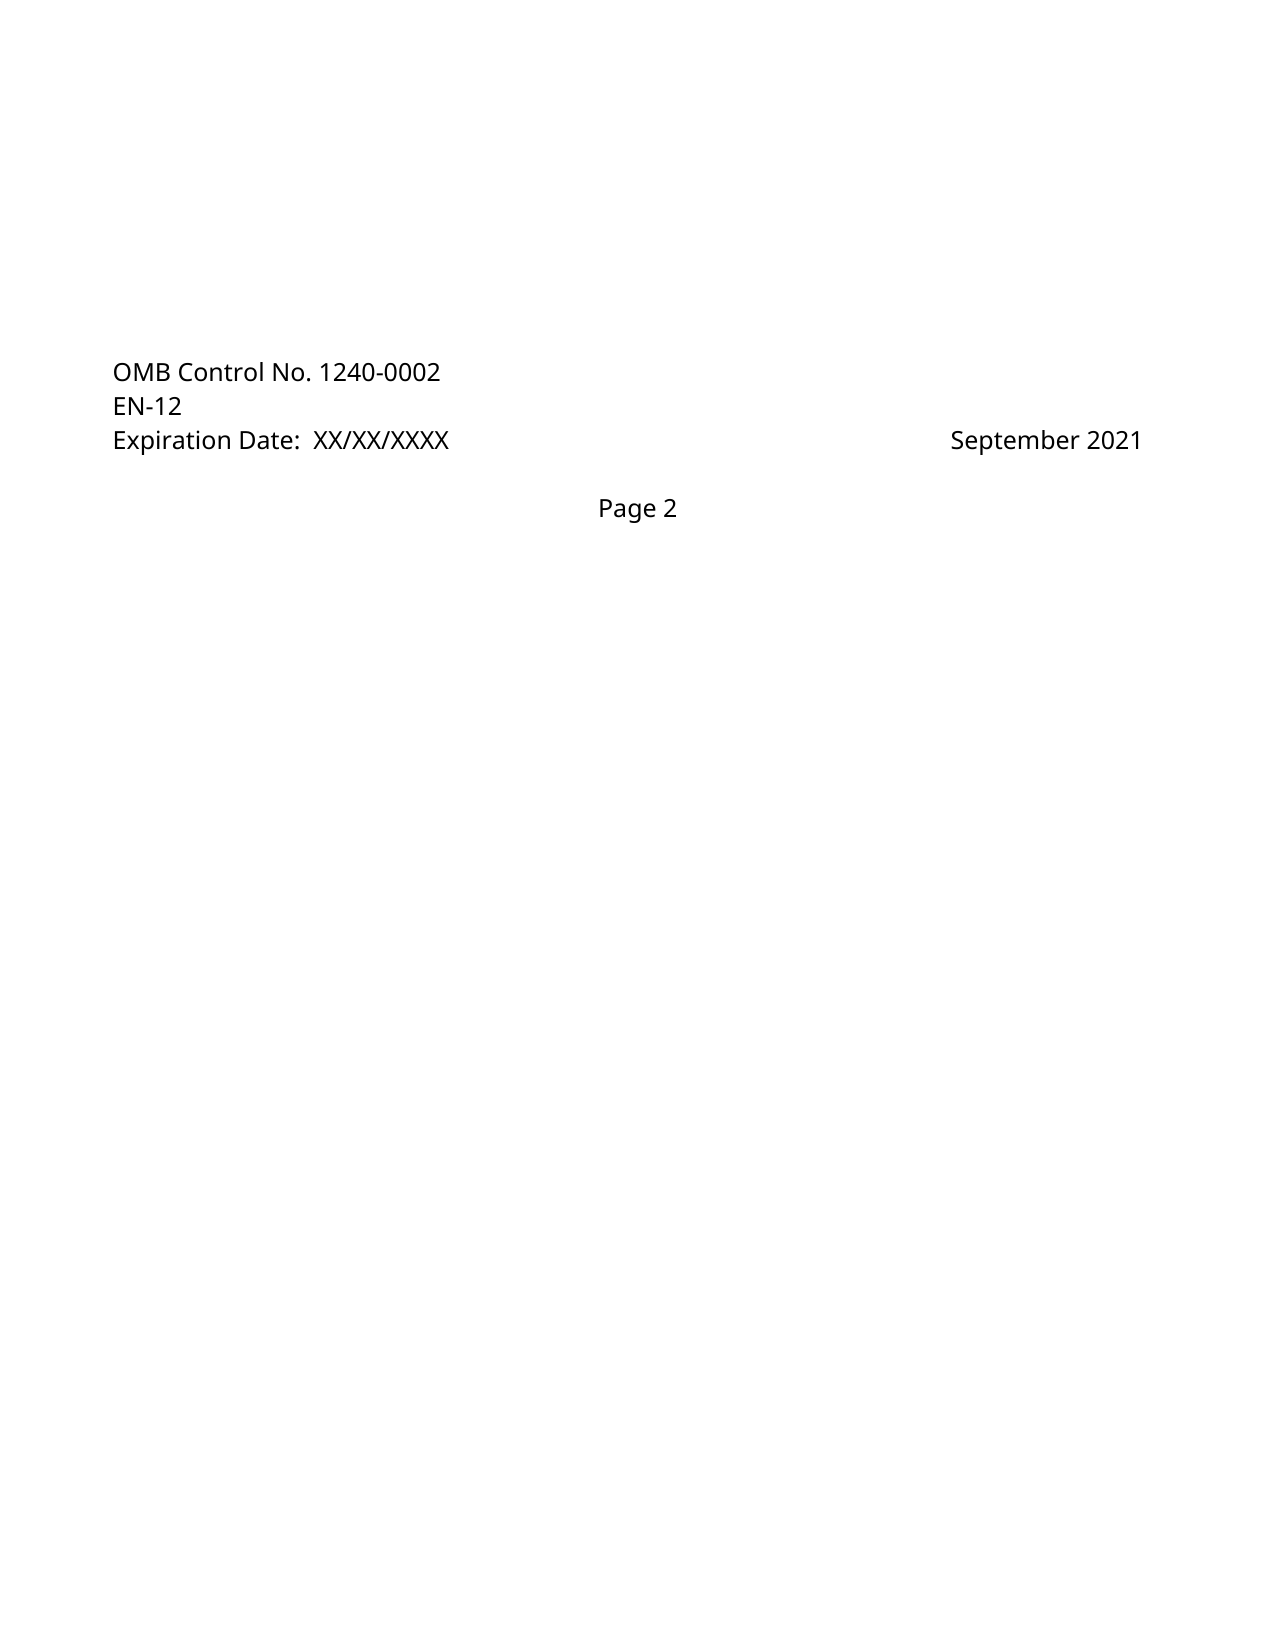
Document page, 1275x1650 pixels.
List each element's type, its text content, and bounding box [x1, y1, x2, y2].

text OMB Control No. 1240-0002 EN-12 [112, 354, 1162, 422]
text Expiration Date: XX/XX/XXXX September 2021 [112, 422, 1162, 457]
text Page 2 [112, 491, 1162, 525]
